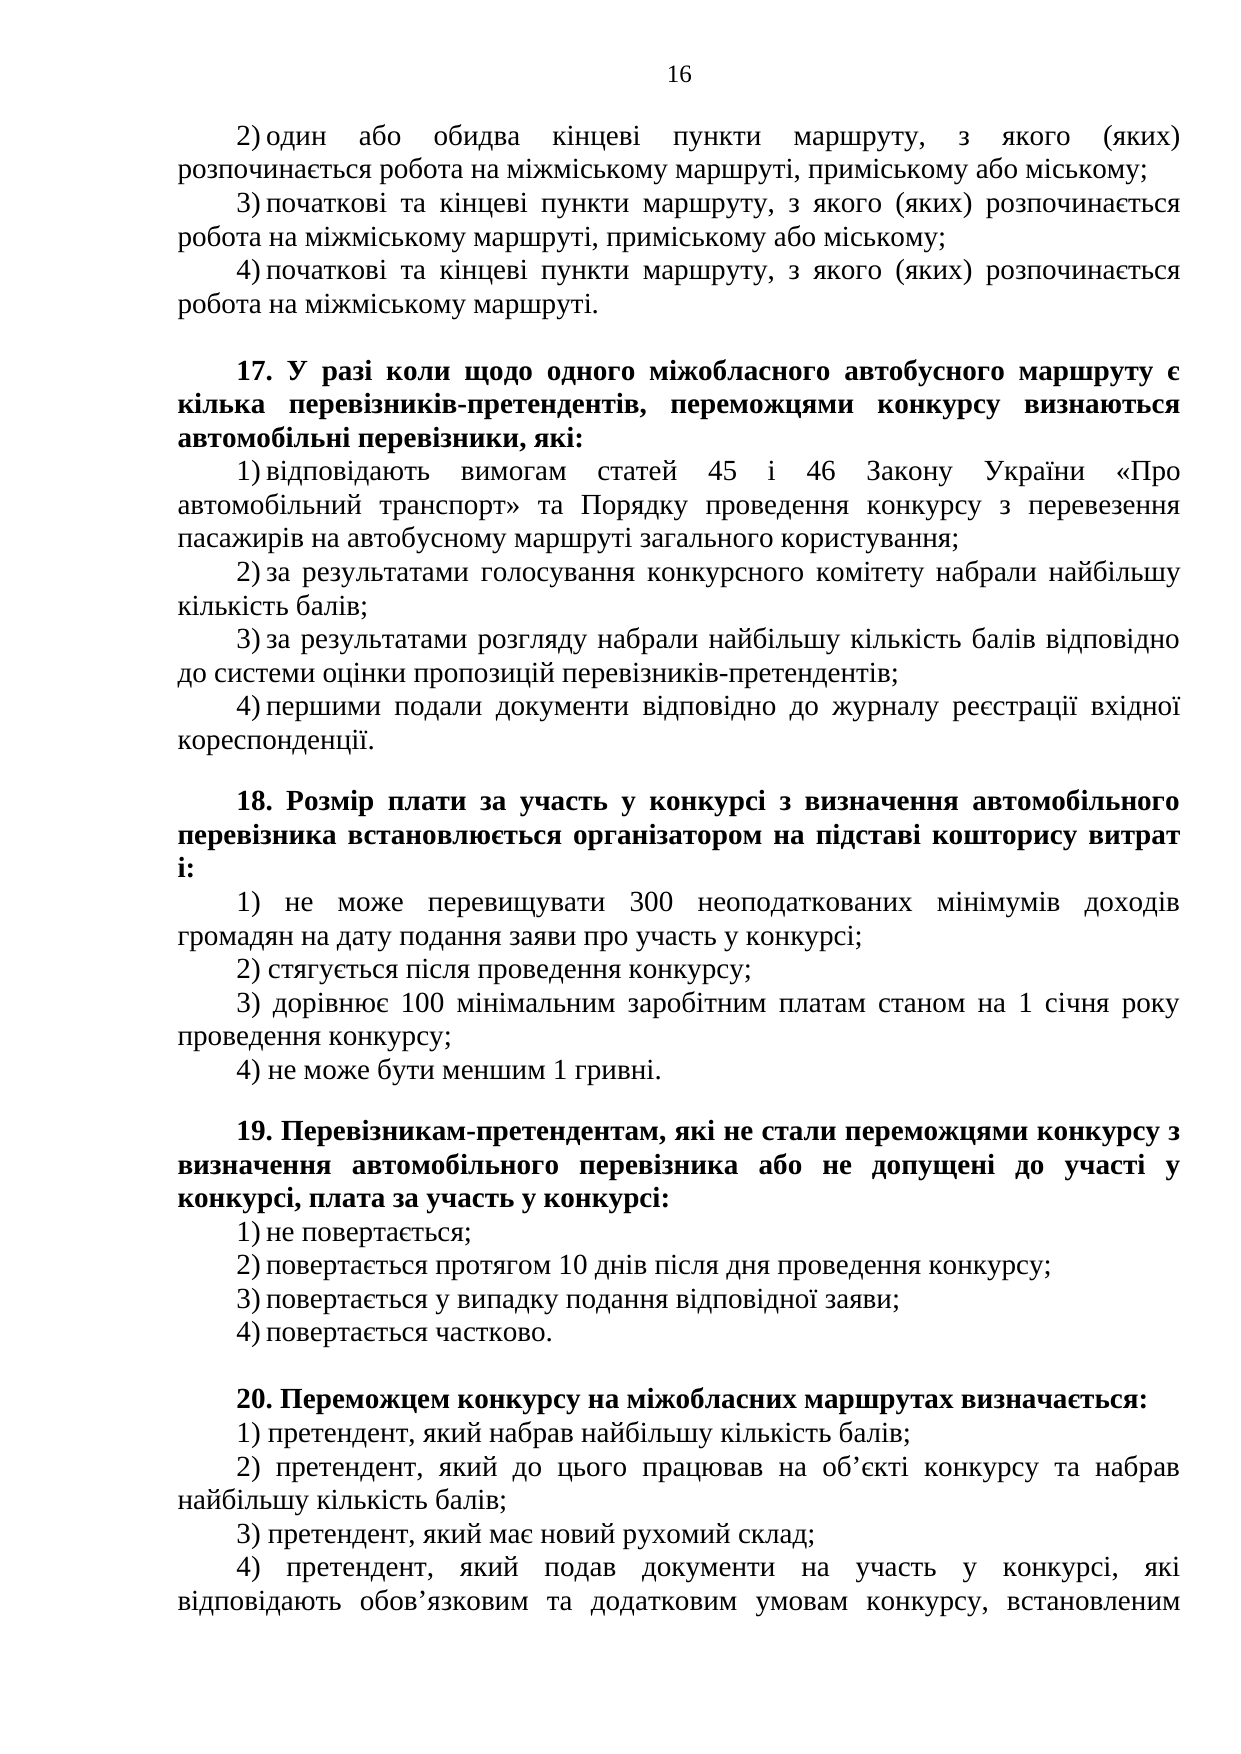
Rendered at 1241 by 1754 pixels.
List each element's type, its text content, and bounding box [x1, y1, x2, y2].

text 20. Переможцем конкурсу на міжобласних маршрутах визначається: [177, 1382, 1181, 1415]
list повертається протягом 10 днів після дня проведення конкурсу; [177, 1247, 1181, 1281]
text 1) не може перевищувати 300 неоподаткованих мінімумів доходів громадян на дату подання заяви про участь у конкурсі; [177, 884, 1181, 951]
text 17. У разі коли щодо одного міжобласного автобусного маршруту є кілька перевізників-претендентів, переможцями конкурсу визнаються автомобільні перевізники, які: [177, 353, 1181, 453]
list повертається частково. [177, 1314, 1181, 1348]
text 2) претендент, який до цього працював на об’єкті конкурсу та набрав найбільшу кількість балів; [177, 1449, 1181, 1516]
list 19. Перевізникам-претендентам, які не стали переможцями конкурсу з визначення автомобільного перевізника або не допущені до участі у конкурсі, плата за участь у конкурсі: [177, 1113, 1181, 1214]
list не повертається; [177, 1214, 1181, 1247]
text 3) дорівнює 100 мінімальним заробітним платам станом на 1 січня року проведення конкурсу; [177, 985, 1181, 1052]
text 18. Розмір плати за участь у конкурсі з визначення автомобільного перевізника встановлюється організатором на підставі кошторису витрат і: [177, 783, 1181, 884]
list за результатами голосування конкурсного комітету набрали найбільшу кількість балів; [177, 554, 1181, 621]
list першими подали документи відповідно до журналу реєстрації вхідної кореспонденції. [177, 688, 1181, 755]
list початкові та кінцеві пункти маршруту, з якого (яких) розпочинається робота на міжміському маршруті. [177, 252, 1181, 319]
list один або обидва кінцеві пункти маршруту, з якого (яких) розпочинається робота на міжміському маршруті, приміському або міському; [177, 118, 1181, 185]
list за результатами розгляду набрали найбільшу кількість балів відповідно до системи оцінки пропозицій перевізників-претендентів; [177, 621, 1181, 688]
text 4) не може бути меншим 1 гривні. [177, 1052, 1181, 1085]
text 2) стягується після проведення конкурсу; [177, 951, 1181, 985]
text 1) претендент, який набрав найбільшу кількість балів; [177, 1415, 1181, 1449]
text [177, 1549, 1181, 1616]
list відповідають вимогам статей 45 і 46 Закону України «Про автомобільний транспорт» та Порядку проведення конкурсу з перевезення пасажирів на автобусному маршруті загального користування; [177, 453, 1181, 554]
text 3) претендент, який має новий рухомий склад; [177, 1516, 1181, 1549]
list повертається у випадку подання відповідної заяви; [177, 1281, 1181, 1314]
list початкові та кінцеві пункти маршруту, з якого (яких) розпочинається робота на міжміському маршруті, приміському або міському; [177, 185, 1181, 252]
